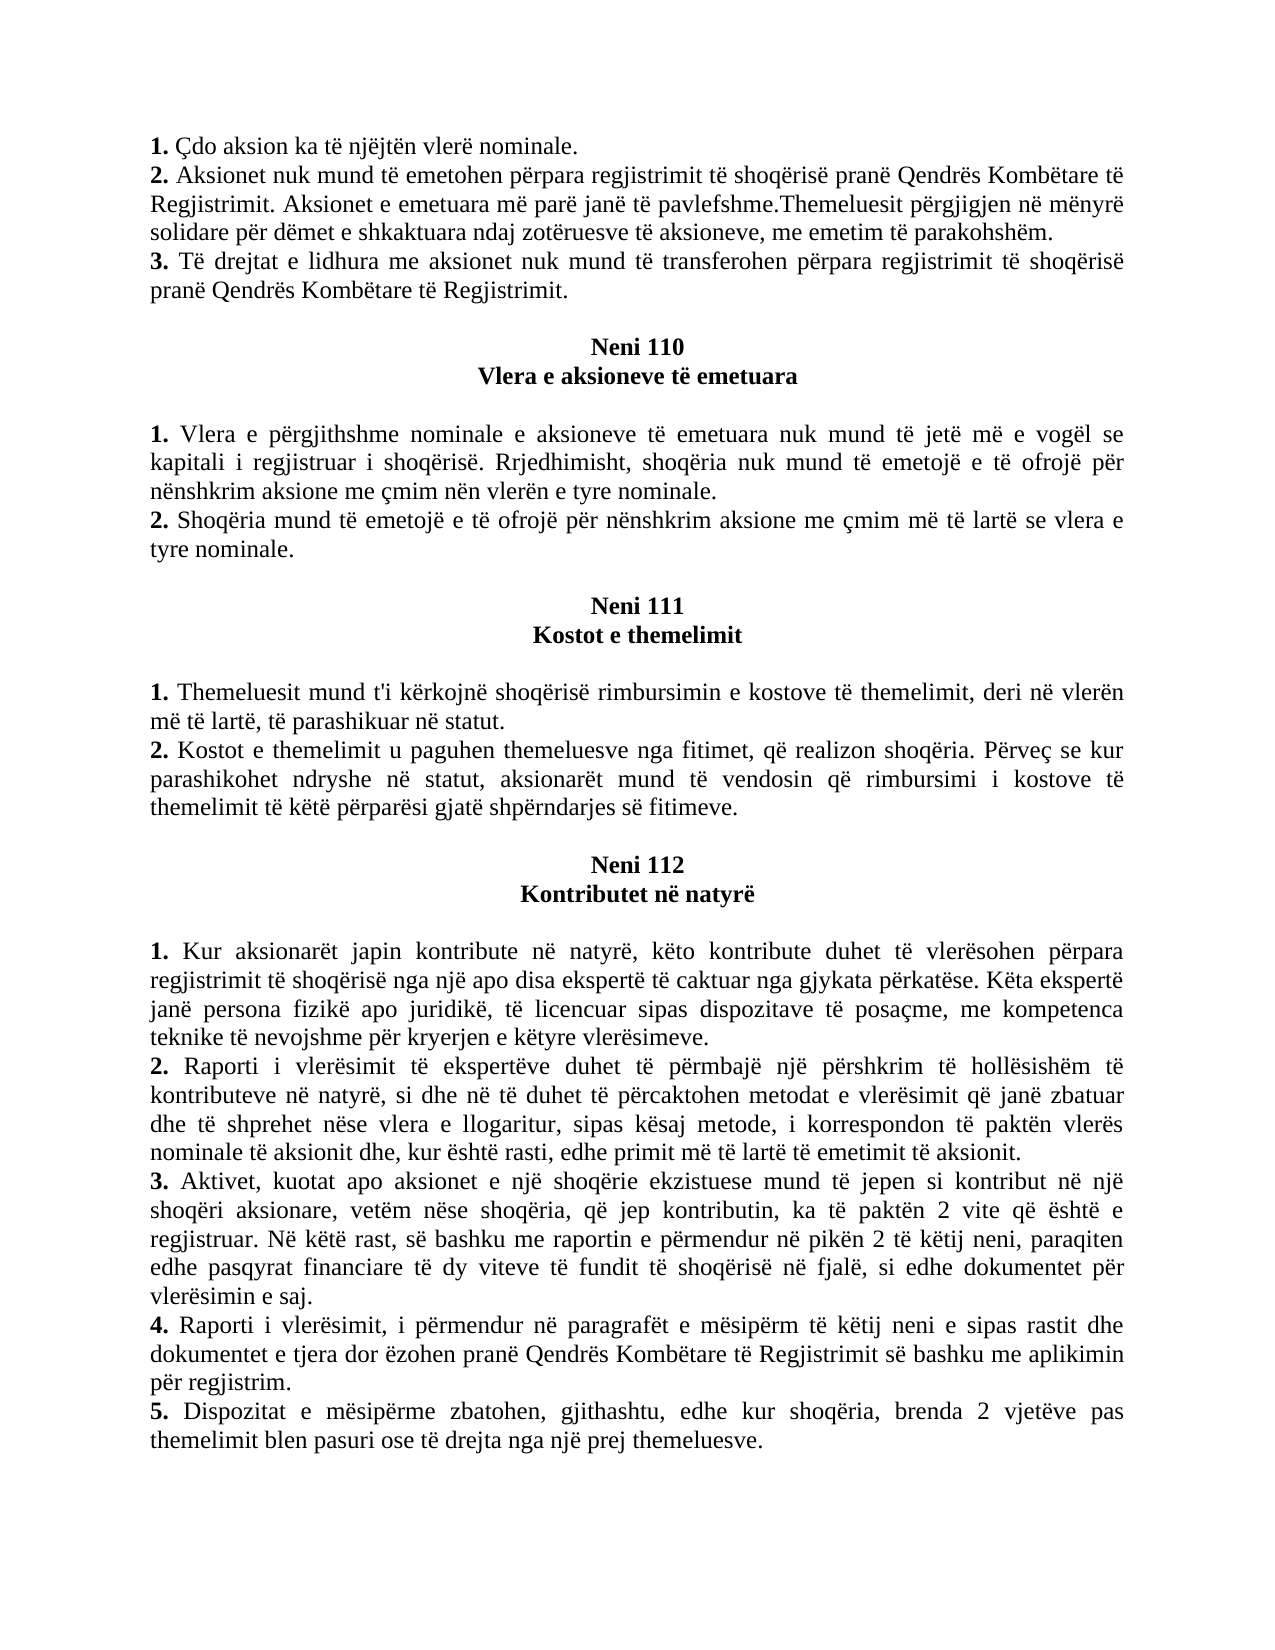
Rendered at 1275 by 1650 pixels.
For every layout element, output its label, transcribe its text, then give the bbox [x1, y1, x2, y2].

text 2. Aksionet nuk mund të emetohen përpara regjistrimit të shoqërisë pranë Qendrës Kombëtare të Regjistrimit. Aksionet e emetuara më parë janë të pavlefshme.Themeluesit përgjigjen në mënyrë solidare për dëmet e shkaktuara ndaj zotëruesve të aksioneve, me emetim të parakohshëm. [150, 160, 1125, 246]
text 1. Kur aksionarët japin kontribute në natyrë, këto kontribute duhet të vlerësohen përpara regjistrimit të shoqërisë nga një apo disa ekspertë të caktuar nga gjykata përkatëse. Këta ekspertë janë persona fizikë apo juridikë, të licencuar sipas dispozitave të posaçme, me kompetenca teknike të nevojshme për kryerjen e këtyre vlerësimeve. [150, 936, 1125, 1051]
text 3. Aktivet, kuotat apo aksionet e një shoqërie ekzistuese mund të jepen si kontribut në një shoqëri aksionare, vetëm nëse shoqëria, që jep kontributin, ka të paktën 2 vite që është e regjistruar. Në këtë rast, së bashku me raportin e përmendur në pikën 2 të këtij neni, paraqiten edhe pasqyrat financiare të dy viteve të fundit të shoqërisë në fjalë, si edhe dokumentet për vlerësimin e saj. [150, 1166, 1125, 1310]
text Kontributet në natyrë [150, 879, 1125, 907]
text 1. Vlera e përgjithshme nominale e aksioneve të emetuara nuk mund të jetë më e vogël se kapitali i regjistruar i shoqërisë. Rrjedhimisht, shoqëria nuk mund të emetojë e të ofrojë për nënshkrim aksione me çmim nën vlerën e tyre nominale. [150, 419, 1125, 505]
text 1. Çdo aksion ka të njëjtën vlerë nominale. [150, 131, 1125, 160]
text Neni 112 [150, 850, 1125, 879]
text Neni 110 [150, 332, 1125, 361]
text 2. Kostot e themelimit u paguhen themeluesve nga fitimet, që realizon shoqëria. Përveç se kur parashikohet ndryshe në statut, aksionarët mund të vendosin që rimbursimi i kostove të themelimit të këtë përparësi gjatë shpërndarjes së fitimeve. [150, 735, 1125, 821]
text Neni 111 [150, 591, 1125, 620]
text Vlera e aksioneve të emetuara [150, 361, 1125, 390]
text 1. Themeluesit mund t'i kërkojnë shoqërisë rimbursimin e kostove të themelimit, deri në vlerën më të lartë, të parashikuar në statut. [150, 677, 1125, 735]
text 2. Raporti i vlerësimit të ekspertëve duhet të përmbajë një përshkrim të hollësishëm të kontributeve në natyrë, si dhe në të duhet të përcaktohen metodat e vlerësimit që janë zbatuar dhe të shprehet nëse vlera e llogaritur, sipas kësaj metode, i korrespondon të paktën vlerës nominale të aksionit dhe, kur është rasti, edhe primit më të lartë të emetimit të aksionit. [150, 1051, 1125, 1166]
text 5. Dispozitat e mësipërme zbatohen, gjithashtu, edhe kur shoqëria, brenda 2 vjetëve pas themelimit blen pasuri ose të drejta nga një prej themeluesve. [150, 1396, 1125, 1454]
text 2. Shoqëria mund të emetojë e të ofrojë për nënshkrim aksione me çmim më të lartë se vlera e tyre nominale. [150, 505, 1125, 562]
text 4. Raporti i vlerësimit, i përmendur në paragrafët e mësipërm të këtij neni e sipas rastit dhe dokumentet e tjera dor ëzohen pranë Qendrës Kombëtare të Regjistrimit së bashku me aplikimin për regjistrim. [150, 1310, 1125, 1396]
text 3. Të drejtat e lidhura me aksionet nuk mund të transferohen përpara regjistrimit të shoqërisë pranë Qendrës Kombëtare të Regjistrimit. [150, 246, 1125, 304]
text Kostot e themelimit [150, 620, 1125, 649]
